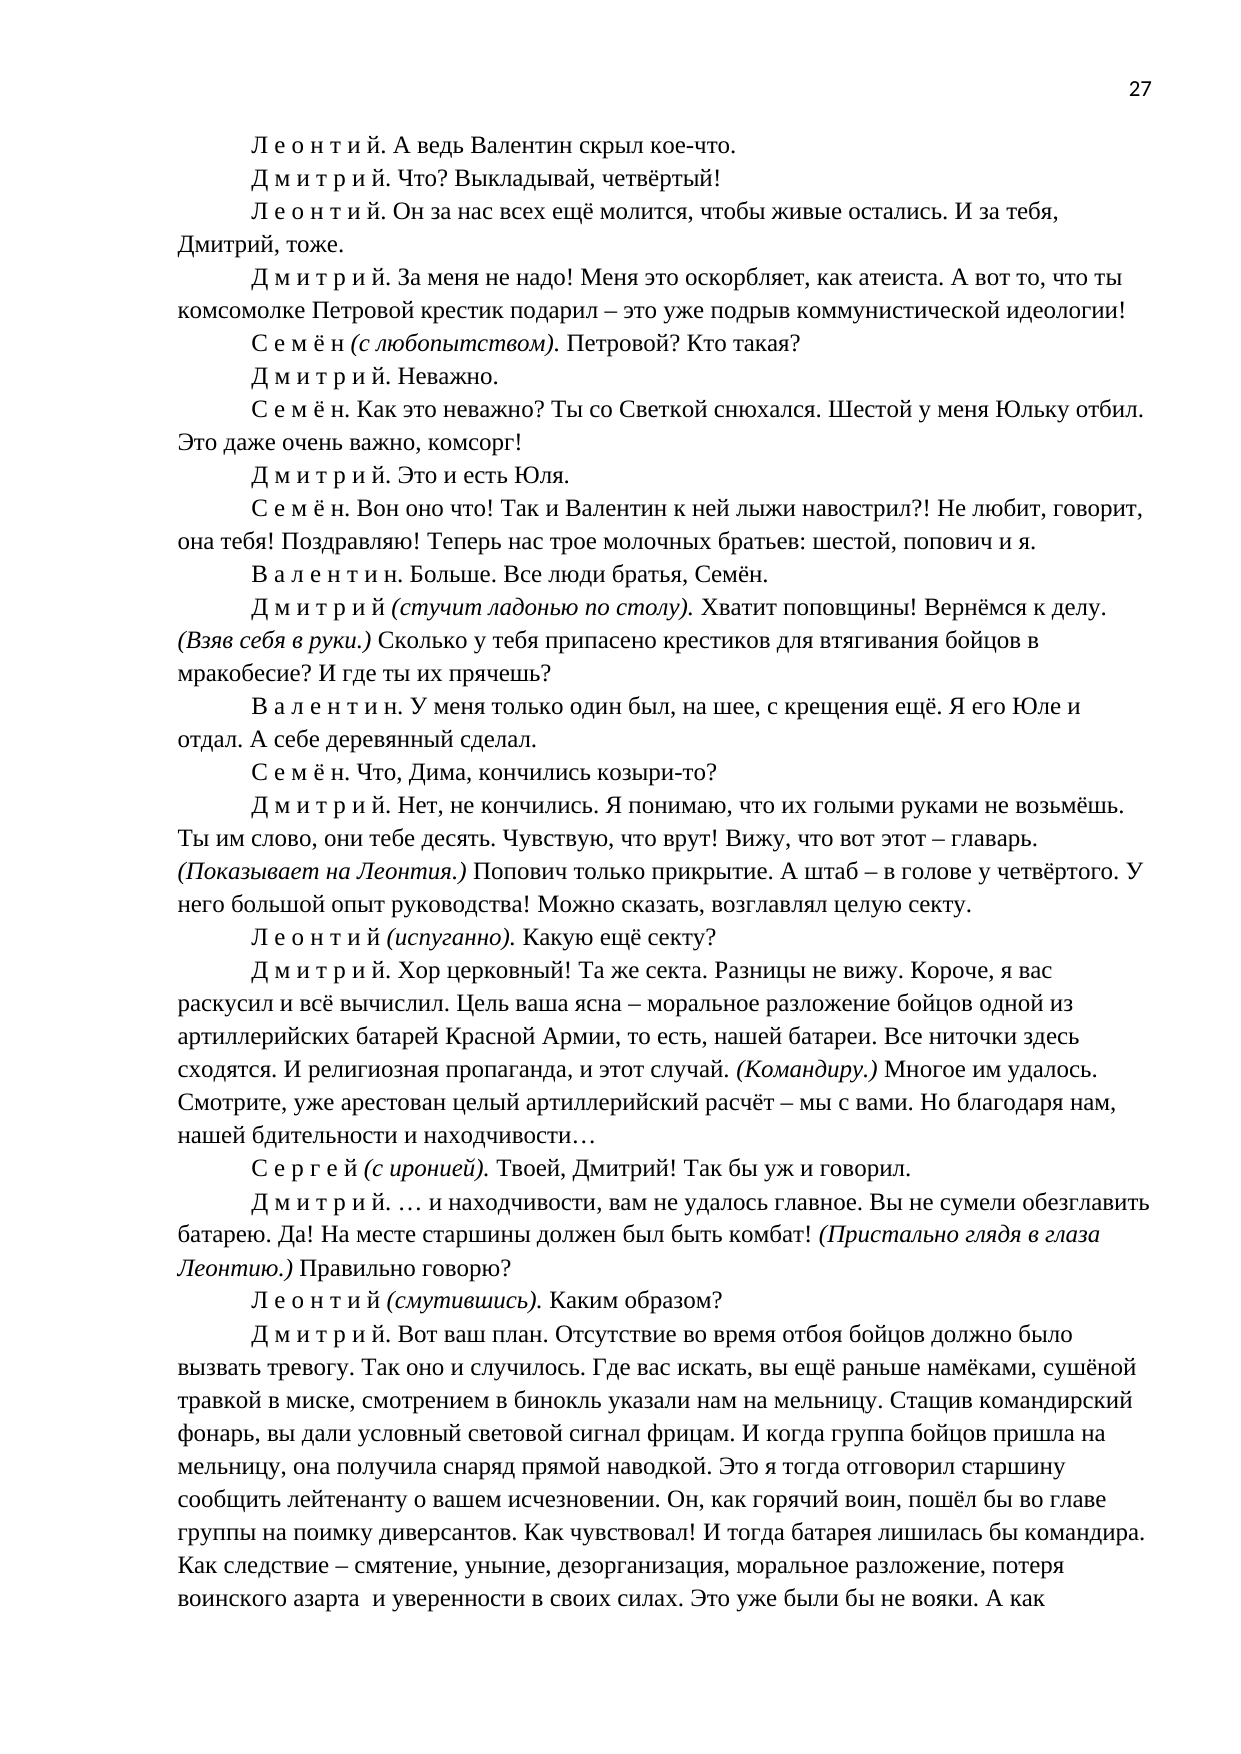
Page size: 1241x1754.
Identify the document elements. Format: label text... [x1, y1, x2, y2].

text Д м и т р и й. … и находчивости, вам не удалось главное. Вы не сумели обезглавить батарею. Да! На месте старшины должен был быть комбат! (Пристально глядя в глаза Леонтию.) Правильно говорю? [177, 1187, 1152, 1281]
text В а л е н т и н. Больше. Все люди братья, Семён. [177, 559, 1152, 588]
text Л е о н т и й (смутившись). Каким образом? [177, 1286, 1152, 1314]
text Д м и т р и й. Хор церковный! Та же секта. Разницы не вижу. Короче, я вас раскусил и всё вычислил. Цель ваша ясна – моральное разложение бойцов одной из артиллерийских батарей Красной Армии, то есть, нашей батареи. Все ниточки здесь сходятся. И религиозная пропаганда, и этот случай. (Командиру.) Многое им удалось. Смотрите, уже арестован целый артиллерийский расчёт – мы с вами. Но благодаря нам, нашей бдительности и находчивости… [177, 955, 1152, 1149]
text В а л е н т и н. У меня только один был, на шее, с крещения ещё. Я его Юле и отдал. А себе деревянный сделал. [177, 691, 1152, 753]
text С е м ё н (с любопытством). Петровой? Кто такая? [177, 328, 1152, 357]
text С е м ё н. Что, Дима, кончились козыри-то? [177, 757, 1152, 786]
text С е м ё н. Вон оно что! Так и Валентин к ней лыжи навострил?! Не любит, говорит, она тебя! Поздравляю! Теперь нас трое молочных братьев: шестой, попович и я. [177, 493, 1152, 555]
text С е р г е й (с иронией). Твоей, Дмитрий! Так бы уж и говорил. [177, 1153, 1152, 1182]
text Л е о н т и й (испуганно). Какую ещё секту? [177, 922, 1152, 951]
text Л е о н т и й. Он за нас всех ещё молится, чтобы живые остались. И за тебя, Дмитрий, тоже. [177, 196, 1152, 258]
text Д м и т р и й. За меня не надо! Меня это оскорбляет, как атеиста. А вот то, что ты комсомолке Петровой крестик подарил – это уже подрыв коммунистической идеологии! [177, 262, 1152, 324]
text Л е о н т и й. А ведь Валентин скрыл кое-что. [177, 130, 1152, 159]
text Д м и т р и й. Что? Выкладывай, четвёртый! [177, 163, 1152, 192]
text Д м и т р и й. Нет, не кончились. Я понимаю, что их голыми руками не возьмёшь. Ты им слово, они тебе десять. Чувствую, что врут! Вижу, что вот этот – главарь. (Показывает на Леонтия.) Попович только прикрытие. А штаб – в голове у четвёртого. У него большой опыт руководства! Можно сказать, возглавлял целую секту. [177, 790, 1152, 918]
text Д м и т р и й (стучит ладонью по столу). Хватит поповщины! Вернёмся к делу. (Взяв себя в руки.) Сколько у тебя припасено крестиков для втягивания бойцов в мракобесие? И где ты их прячешь? [177, 592, 1152, 687]
text С е м ё н. Как это неважно? Ты со Светкой снюхался. Шестой у меня Юльку отбил. Это даже очень важно, комсорг! [177, 394, 1152, 456]
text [177, 1319, 1152, 1612]
text Д м и т р и й. Это и есть Юля. [177, 460, 1152, 489]
text Д м и т р и й. Неважно. [177, 361, 1152, 390]
